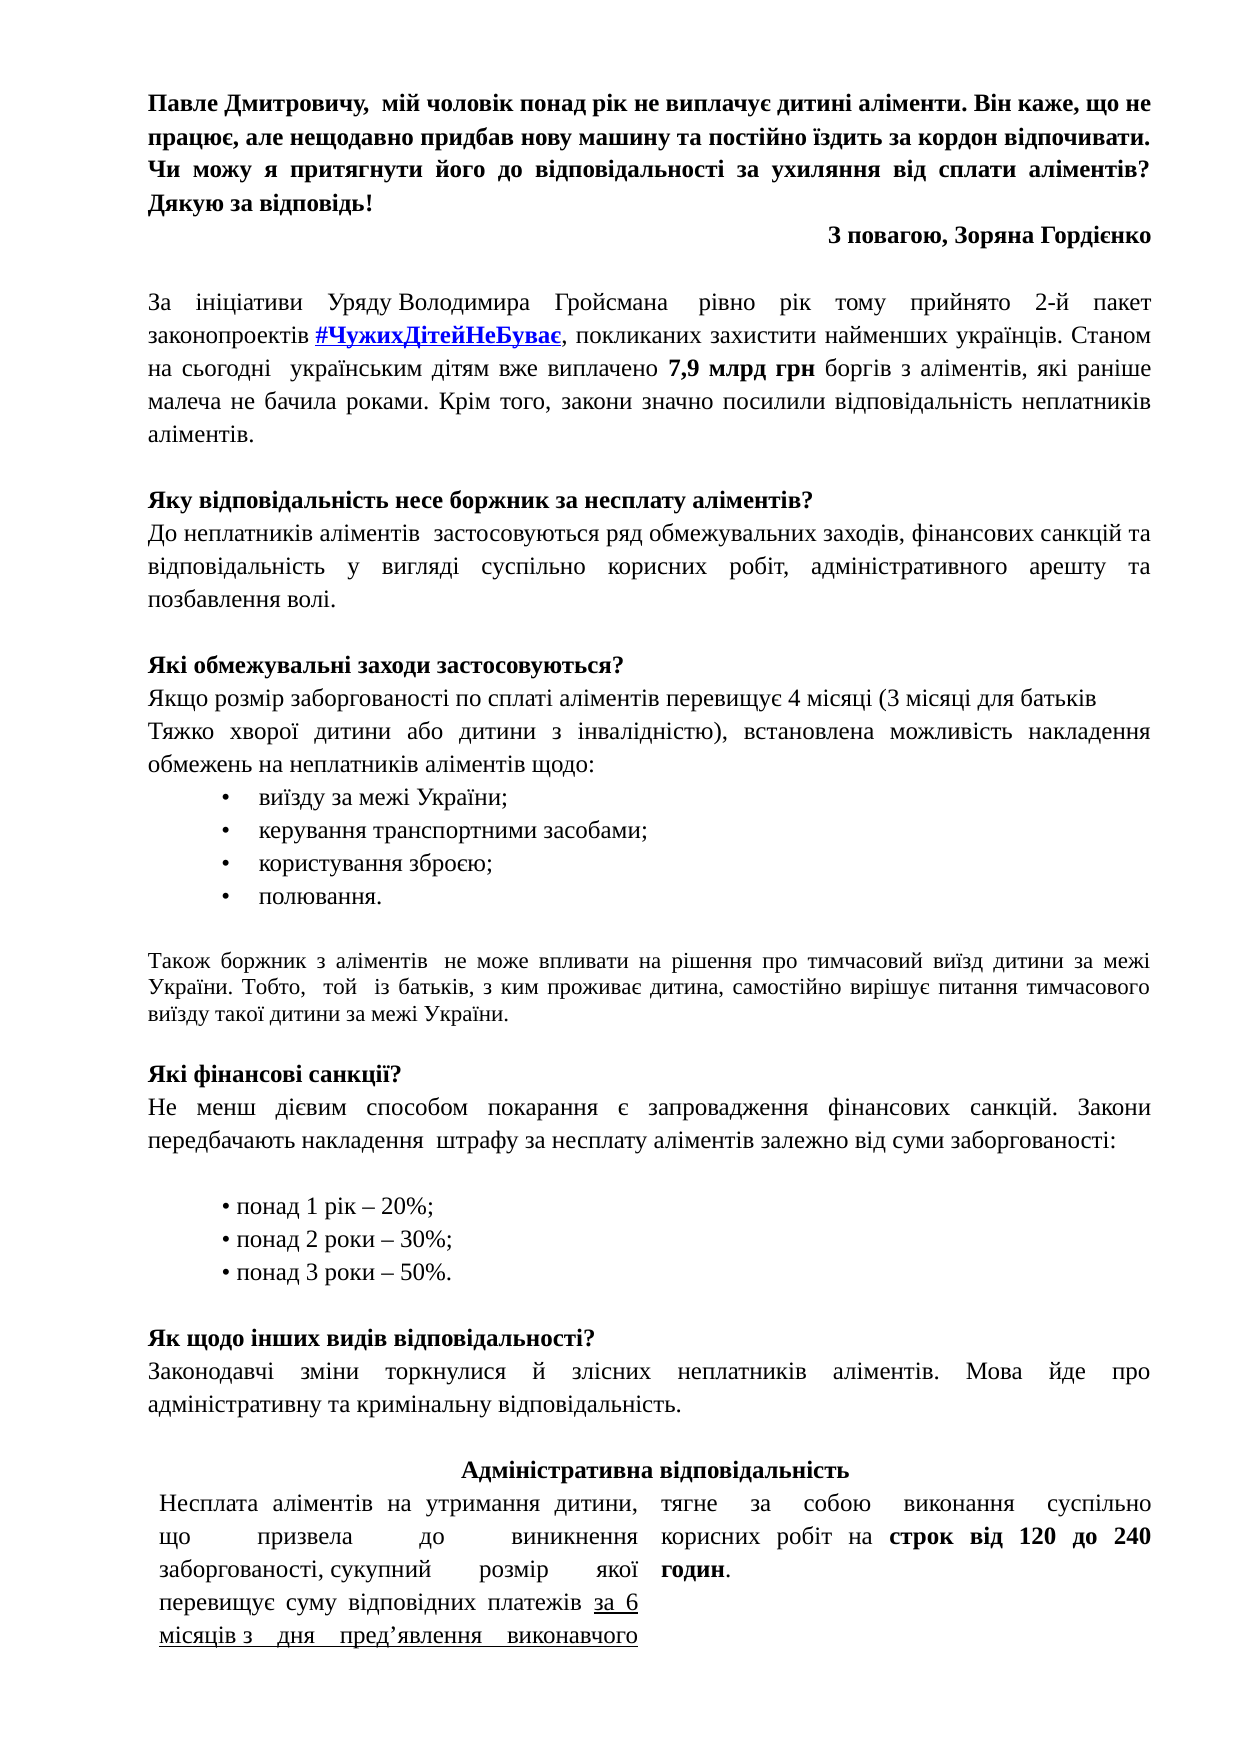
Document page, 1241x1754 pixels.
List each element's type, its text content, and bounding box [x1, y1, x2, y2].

text • понад 2 роки – 30%; [148, 1224, 1152, 1253]
text • понад 3 роки – 50%. [148, 1257, 1152, 1286]
table_header Адміністративна відповідальність [148, 1423, 1163, 1488]
list полювання. [221, 881, 1152, 910]
text Які обмежувальні заходи застосовуються? [148, 650, 1152, 679]
text Також боржник з аліментів не може впливати на рішення про тимчасовий виїзд дитини за межі України. Тобто, той із батьків, з ким проживає дитина, самостійно вирішує питання тимчасового виїзду такої дитини за межі України. [148, 947, 1152, 1026]
text Яку відповідальність несе боржник за несплату аліментів? [148, 485, 1152, 513]
text За ініціативи Уряду Володимира Гройсмана рівно рік тому прийнято 2-й пакет законопроектів #ЧужихДітейНеБуває, покликаних захистити найменших українців. Станом на сьогодні українським дітям вже виплачено 7,9 млрд грн боргів з аліментів, які раніше малеча не бачила роками. Крім того, закони значно посилили відповідальність неплатників аліментів. [148, 287, 1152, 447]
text Якщо розмір заборгованості по сплаті аліментів перевищує 4 місяці (3 місяці для батьків [148, 683, 1152, 712]
text Які фінансові санкції? [148, 1059, 1152, 1088]
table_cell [650, 1489, 1163, 1649]
text Павле Дмитровичу, мій чоловік понад рік не виплачує дитині аліменти. Він каже, що не працює, але нещодавно придбав нову машину та постійно їздить за кордон відпочивати. Чи можу я притягнути його до відповідальності за ухиляння від сплати аліментів? Дякую за відповідь! [148, 88, 1152, 216]
list керування транспортними засобами; [221, 815, 1152, 844]
text До неплатників аліментів застосовуються ряд обмежувальних заходів, фінансових санкцій та відповідальність у вигляді суспільно корисних робіт, адміністративного арешту та позбавлення волі. [148, 518, 1152, 613]
text • понад 1 рік – 20%; [221, 1191, 1152, 1220]
text Не менш дієвим способом покарання є запровадження фінансових санкцій. Закони передбачають накладення штрафу за несплату аліментів залежно від суми заборгованості: [148, 1092, 1152, 1154]
list користування зброєю; [221, 848, 1152, 877]
text З повагою, Зоряна Гордієнко [148, 221, 1152, 249]
text Як щодо інших видів відповідальності? [148, 1323, 1152, 1352]
list виїзду за межі України; [221, 782, 1152, 811]
text Законодавчі зміни торкнулися й злісних неплатників аліментів. Мова йде про адміністративну та кримінальну відповідальність. [148, 1356, 1152, 1418]
text Тяжко хворої дитини або дитини з інвалідністю), встановлена можливість накладення обмежень на неплатників аліментів щодо: [148, 716, 1152, 778]
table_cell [148, 1489, 649, 1649]
